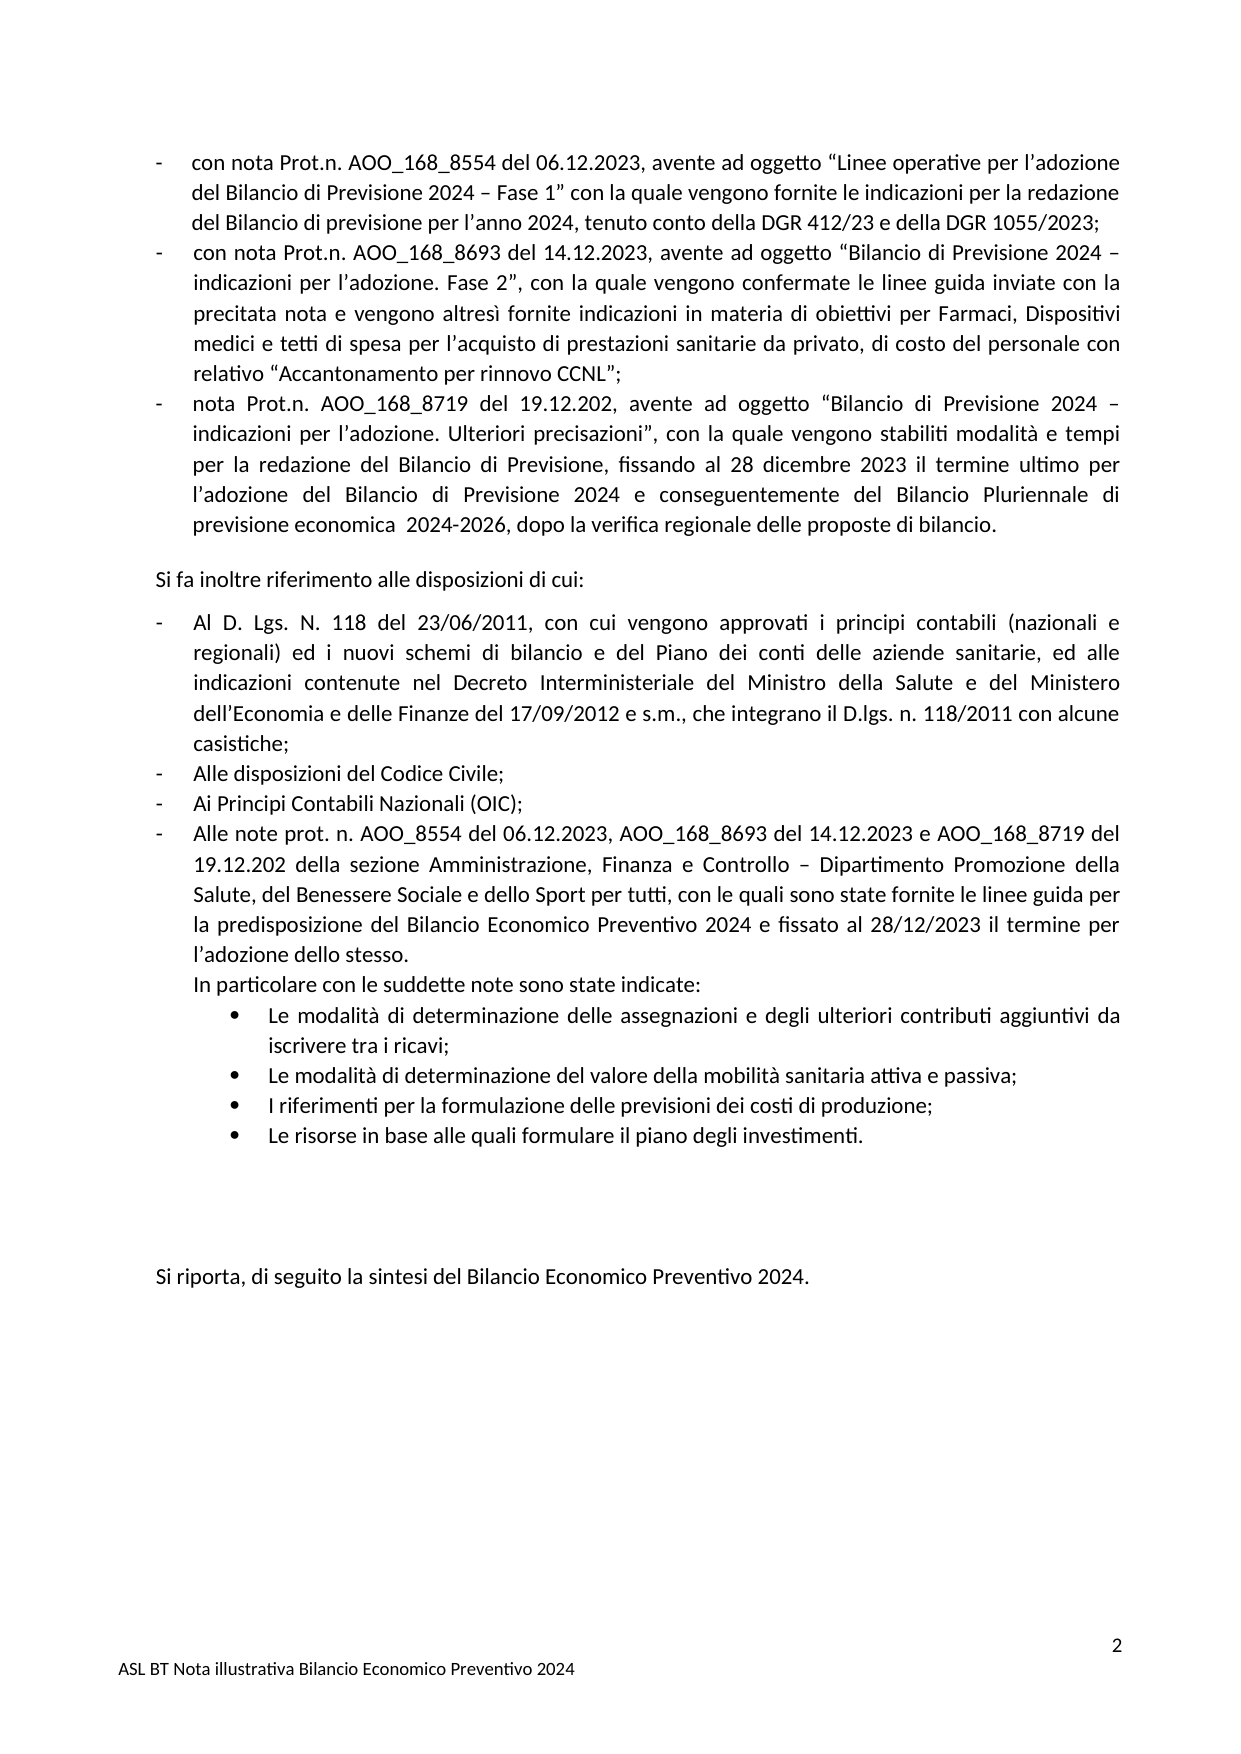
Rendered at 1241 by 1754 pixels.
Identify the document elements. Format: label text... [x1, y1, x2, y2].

list nota Prot.n. AOO_168_8719 del 19.12.202, avente ad oggetto “Bilancio di Previsione 2024 – indicazioni per l’adozione. Ulteriori precisazioni”, con la quale vengono stabiliti modalità e tempi per la redazione del Bilancio di Previsione, fissando al 28 dicembre 2023 il termine ultimo per l’adozione del Bilancio di Previsione 2024 e conseguentemente del Bilancio Pluriennale di previsione economica 2024-2026, dopo la verifica regionale delle proposte di bilancio. [155, 389, 1122, 538]
list Le risorse in base alle quali formulare il piano degli investimenti. [231, 1122, 1122, 1149]
list I riferimenti per la formulazione delle previsioni dei costi di produzione; [231, 1091, 1122, 1119]
list Alle disposizioni del Codice Civile; [156, 759, 1122, 787]
list Ai Principi Contabili Nazionali (OIC); [156, 789, 1122, 817]
text Si riporta, di seguito la sintesi del Bilancio Economico Preventivo 2024. [156, 1262, 1122, 1290]
list Le modalità di determinazione del valore della mobilità sanitaria attiva e passiva; [231, 1061, 1122, 1089]
text Si fa inoltre riferimento alle disposizioni di cui: [118, 565, 1122, 593]
text - con nota Prot.n. AOO_168_8554 del 06.12.2023, avente ad oggetto “Linee operative per l’adozione del Bilancio di Previsione 2024 – Fase 1” con la quale vengono fornite le indicazioni per la redazione del Bilancio di previsione per l’anno 2024, tenuto conto della DGR 412/23 e della DGR 1055/2023; [155, 148, 1122, 236]
list Alle note prot. n. AOO_8554 del 06.12.2023, AOO_168_8693 del 14.12.2023 e AOO_168_8719 del 19.12.202 della sezione Amministrazione, Finanza e Controllo – Dipartimento Promozione della Salute, del Benessere Sociale e dello Sport per tutti, con le quali sono state fornite le linee guida per la predisposizione del Bilancio Economico Preventivo 2024 e fissato al 28/12/2023 il termine per l’adozione dello stesso. [156, 819, 1122, 968]
list In particolare con le suddette note sono state indicate: [193, 971, 1122, 998]
list con nota Prot.n. AOO_168_8693 del 14.12.2023, avente ad oggetto “Bilancio di Previsione 2024 – indicazioni per l’adozione. Fase 2”, con la quale vengono confermate le linee guida inviate con la precitata nota e vengono altresì fornite indicazioni in materia di obiettivi per Farmaci, Dispositivi medici e tetti di spesa per l’acquisto di prestazioni sanitarie da privato, di costo del personale con relativo “Accantonamento per rinnovo CCNL”; [156, 238, 1122, 387]
list Al D. Lgs. N. 118 del 23/06/2011, con cui vengono approvati i principi contabili (nazionali e regionali) ed i nuovi schemi di bilancio e del Piano dei conti delle aziende sanitarie, ed alle indicazioni contenute nel Decreto Interministeriale del Ministro della Salute e del Ministero dell’Economia e delle Finanze del 17/09/2012 e s.m., che integrano il D.lgs. n. 118/2011 con alcune casistiche; [156, 608, 1122, 757]
list Le modalità di determinazione delle assegnazioni e degli ulteriori contributi aggiuntivi da iscrivere tra i ricavi; [231, 1001, 1122, 1059]
